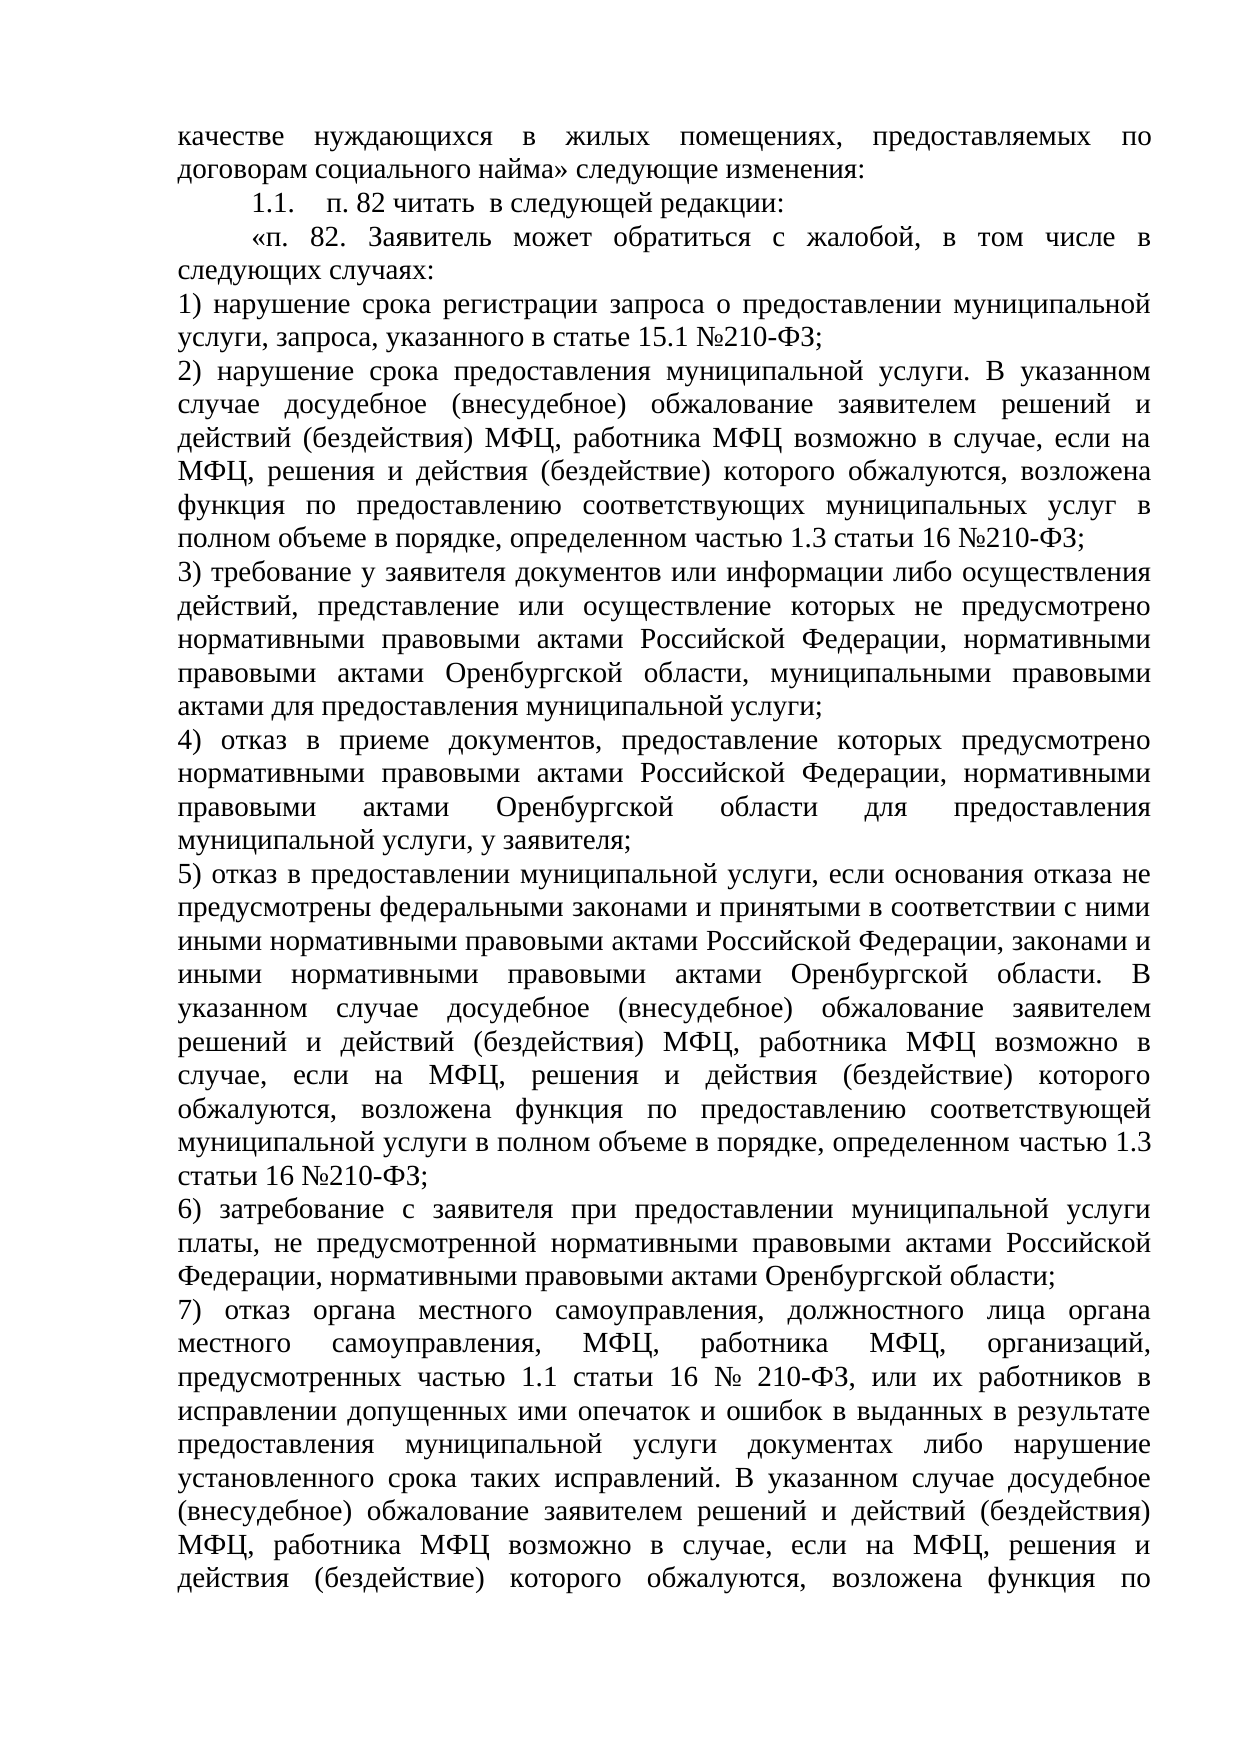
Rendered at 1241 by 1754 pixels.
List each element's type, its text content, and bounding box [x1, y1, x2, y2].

text 1) нарушение срока регистрации запроса о предоставлении муниципальной услуги, запроса, указанного в статье 15.1 №210-ФЗ; [177, 286, 1152, 353]
text 5) отказ в предоставлении муниципальной услуги, если основания отказа не предусмотрены федеральными законами и принятыми в соответствии с ними иными нормативными правовыми актами Российской Федерации, законами и иными нормативными правовыми актами Оренбургской области. В указанном случае досудебное (внесудебное) обжалование заявителем решений и действий (бездействия) МФЦ, работника МФЦ возможно в случае, если на МФЦ, решения и действия (бездействие) которого обжалуются, возложена функция по предоставлению соответствующей муниципальной услуги в полном объеме в порядке, определенном частью 1.3 статьи 16 №210-ФЗ; [177, 856, 1152, 1191]
text 4) отказ в приеме документов, предоставление которых предусмотрено нормативными правовыми актами Российской Федерации, нормативными правовыми актами Оренбургской области для предоставления муниципальной услуги, у заявителя; [177, 722, 1152, 856]
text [177, 118, 1152, 185]
text 6) затребование с заявителя при предоставлении муниципальной услуги платы, не предусмотренной нормативными правовыми актами Российской Федерации, нормативными правовыми актами Оренбургской области; [177, 1191, 1152, 1292]
text 2) нарушение срока предоставления муниципальной услуги. В указанном случае досудебное (внесудебное) обжалование заявителем решений и действий (бездействия) МФЦ, работника МФЦ возможно в случае, если на МФЦ, решения и действия (бездействие) которого обжалуются, возложена функция по предоставлению соответствующих муниципальных услуг в полном объеме в порядке, определенном частью 1.3 статьи 16 №210-ФЗ; [177, 353, 1152, 554]
text «п. 82. Заявитель может обратиться с жалобой, в том числе в следующих случаях: [177, 219, 1152, 286]
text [177, 1292, 1152, 1594]
list п. 82 читать в следующей редакции: [251, 185, 1152, 219]
text 3) требование у заявителя документов или информации либо осуществления действий, представление или осуществление которых не предусмотрено нормативными правовыми актами Российской Федерации, нормативными правовыми актами Оренбургской области, муниципальными правовыми актами для предоставления муниципальной услуги; [177, 554, 1152, 722]
